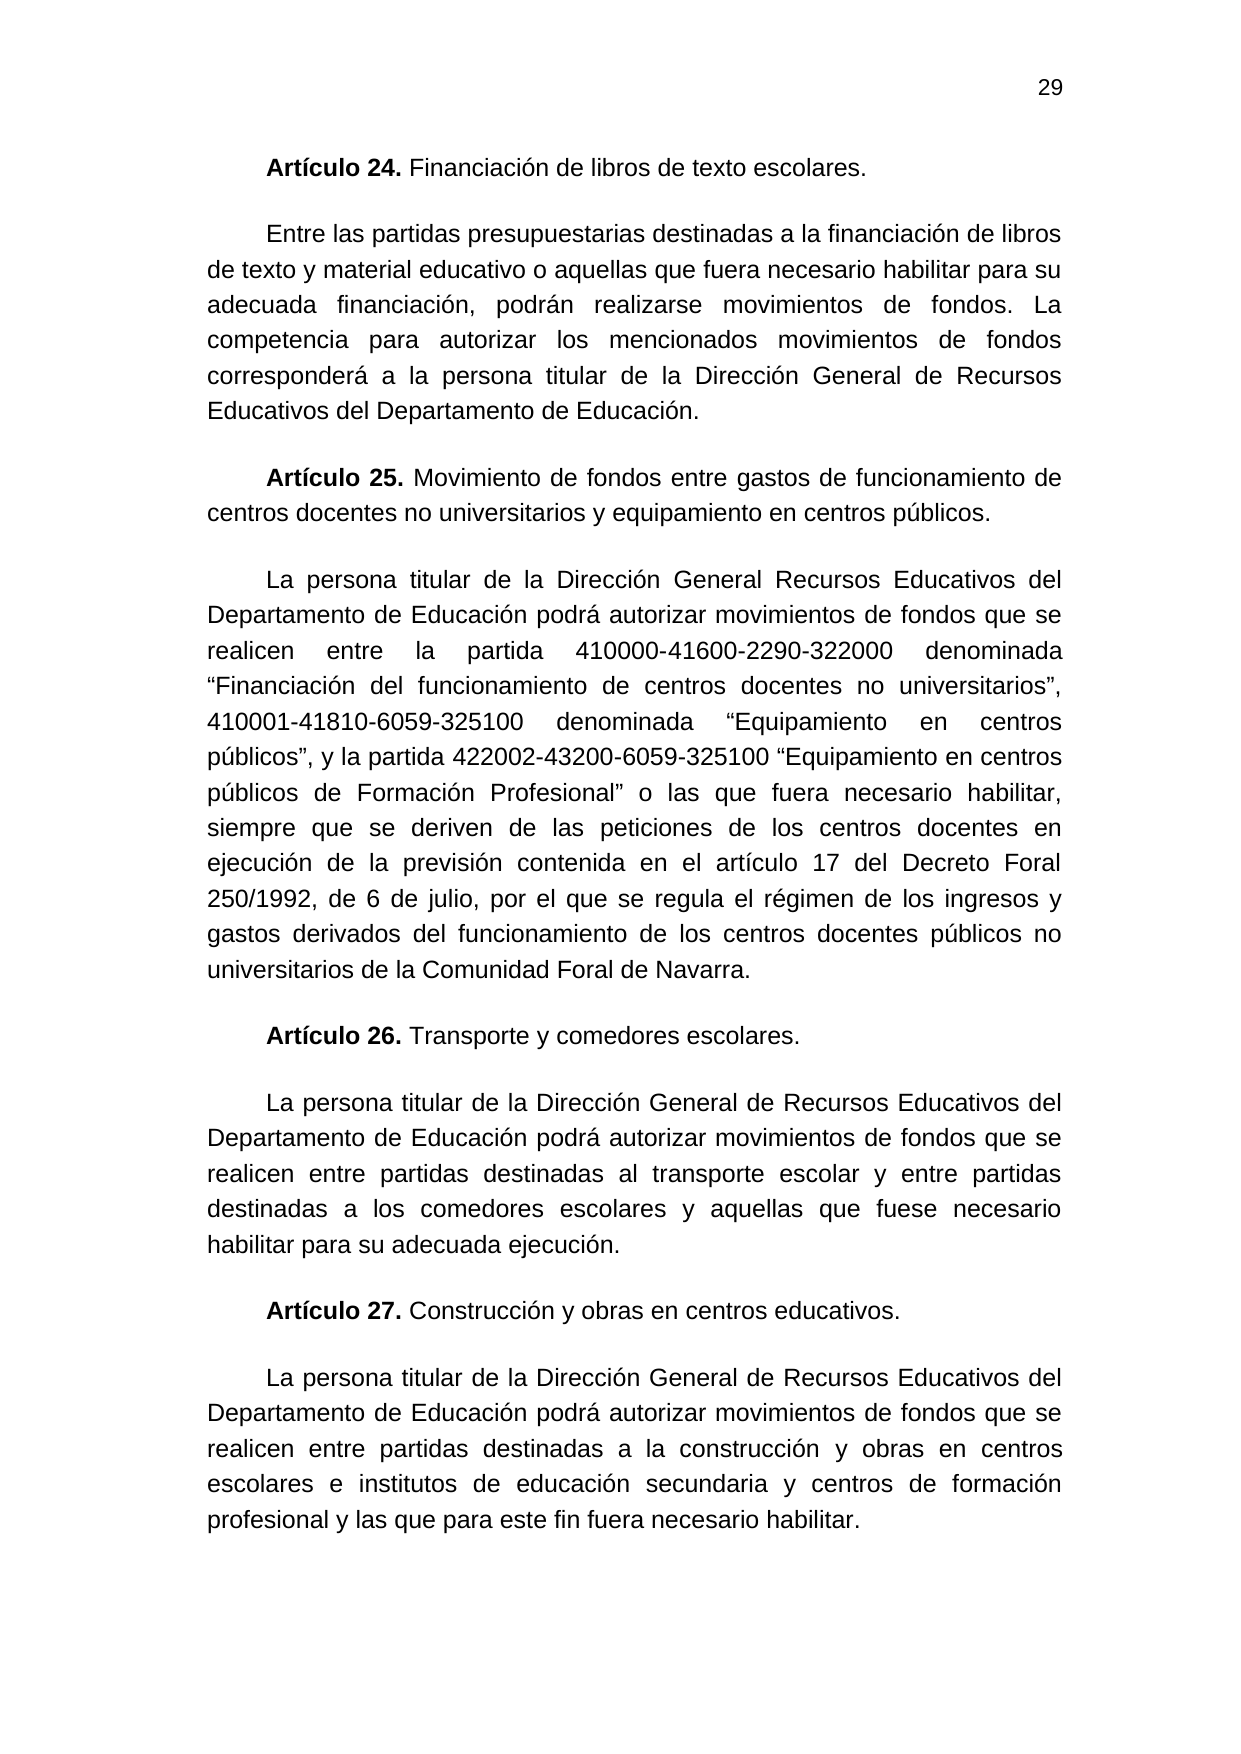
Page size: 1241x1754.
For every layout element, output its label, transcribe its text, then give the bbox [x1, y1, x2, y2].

text Artículo 27. Construcción y obras en centros educativos. [207, 1291, 1063, 1327]
text La persona titular de la Dirección General de Recursos Educativos del Departamento de Educación podrá autorizar movimientos de fondos que se realicen entre partidas destinadas a la construcción y obras en centros escolares e institutos de educación secundaria y centros de formación profesional y las que para este fin fuera necesario habilitar. [207, 1358, 1063, 1535]
text Artículo 24. Financiación de libros de texto escolares. [207, 148, 1063, 183]
text Entre las partidas presupuestarias destinadas a la financiación de libros de texto y material educativo o aquellas que fuera necesario habilitar para su adecuada financiación, podrán realizarse movimientos de fondos. La competencia para autorizar los mencionados movimientos de fondos corresponderá a la persona titular de la Dirección General de Recursos Educativos del Departamento de Educación. [207, 214, 1063, 427]
text La persona titular de la Dirección General de Recursos Educativos del Departamento de Educación podrá autorizar movimientos de fondos que se realicen entre partidas destinadas al transporte escolar y entre partidas destinadas a los comedores escolares y aquellas que fuese necesario habilitar para su adecuada ejecución. [207, 1083, 1063, 1260]
text Artículo 26. Transporte y comedores escolares. [207, 1016, 1063, 1052]
text Artículo 25. Movimiento de fondos entre gastos de funcionamiento de centros docentes no universitarios y equipamiento en centros públicos. [207, 458, 1063, 529]
text La persona titular de la Dirección General Recursos Educativos del Departamento de Educación podrá autorizar movimientos de fondos que se realicen entre la partida 410000-41600-2290-322000 denominada “Financiación del funcionamiento de centros docentes no universitarios”, 410001-41810-6059-325100 denominada “Equipamiento en centros públicos”, y la partida 422002-43200-6059-325100 “Equipamiento en centros públicos de Formación Profesional” o las que fuera necesario habilitar, siempre que se deriven de las peticiones de los centros docentes en ejecución de la previsión contenida en el artículo 17 del Decreto Foral 250/1992, de 6 de julio, por el que se regula el régimen de los ingresos y gastos derivados del funcionamiento de los centros docentes públicos no universitarios de la Comunidad Foral de Navarra. [207, 560, 1063, 985]
